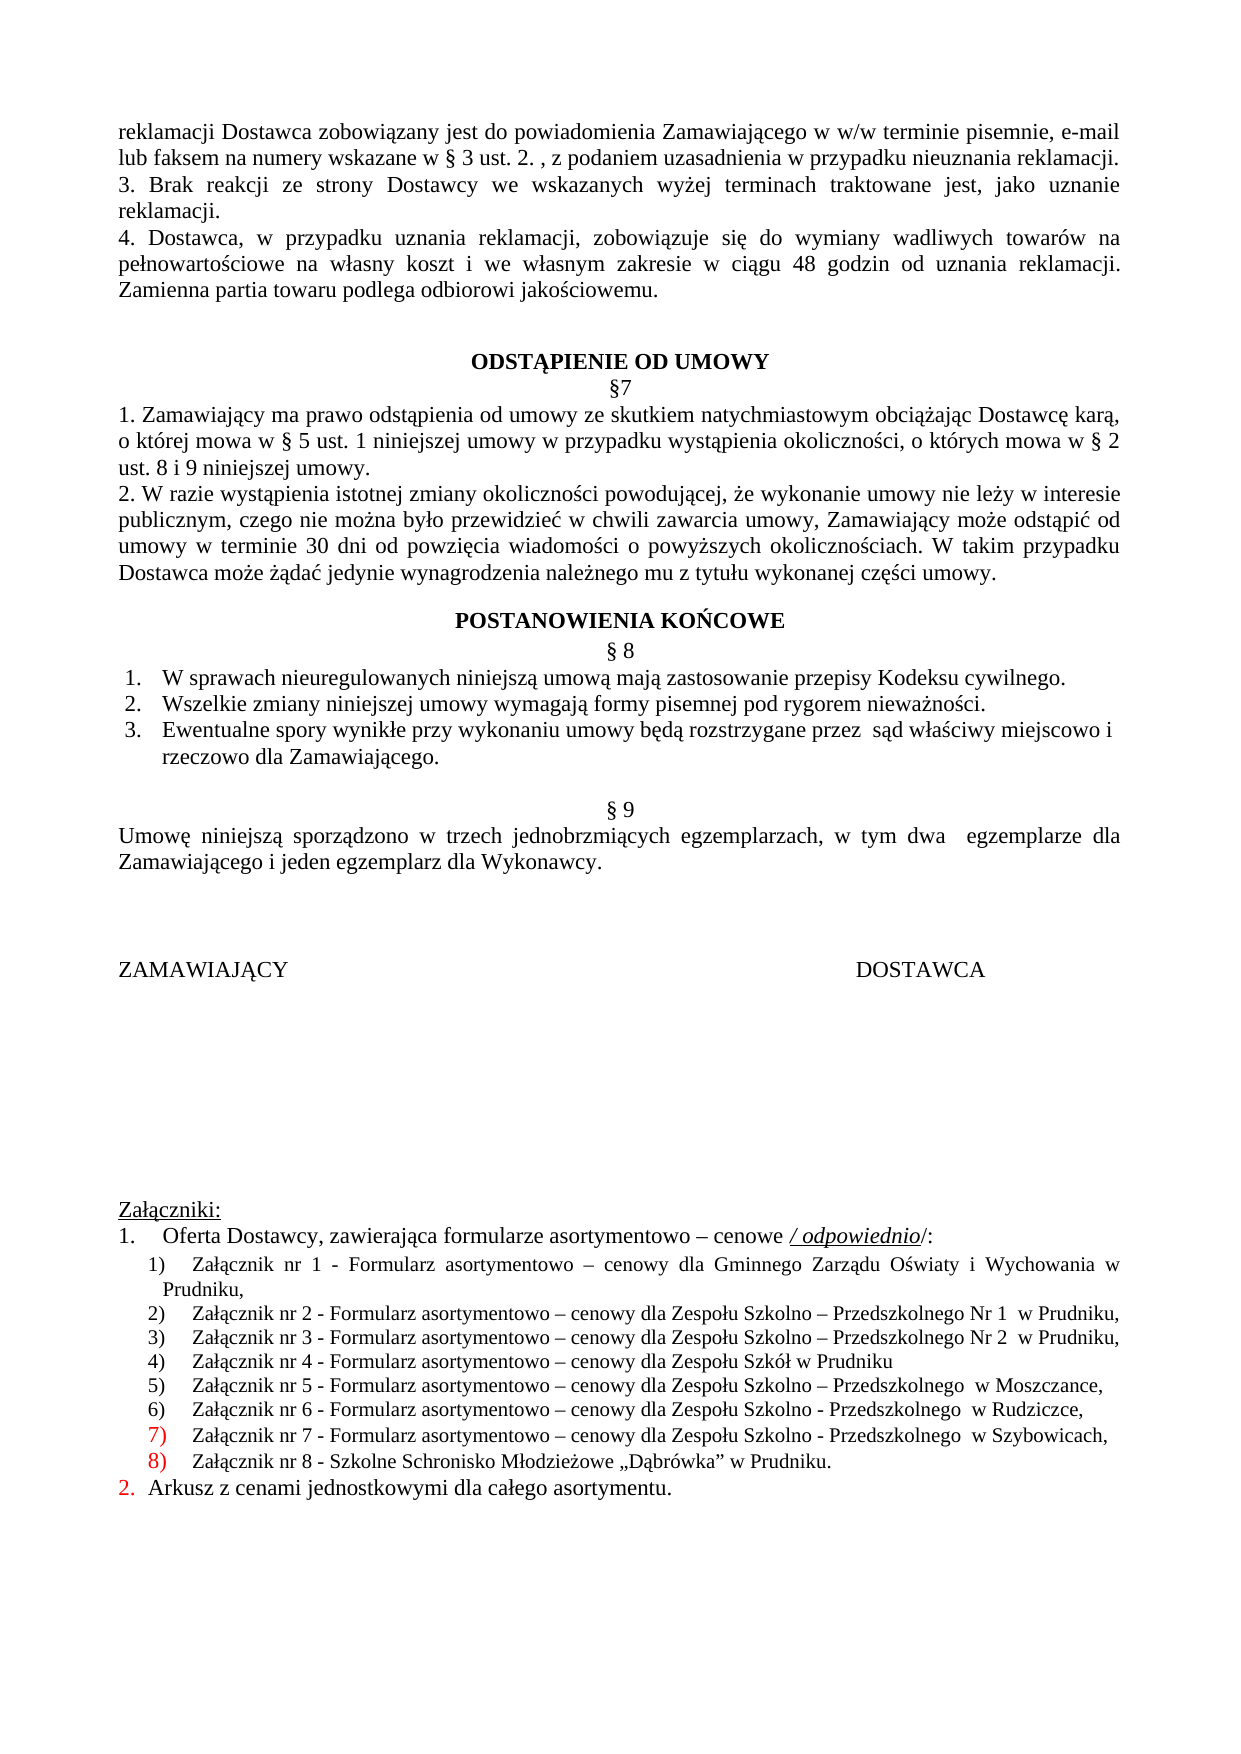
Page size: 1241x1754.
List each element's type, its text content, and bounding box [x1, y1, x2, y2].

text §7 [118, 374, 1122, 401]
list Wszelkie zmiany niniejszej umowy wymagają formy pisemnej pod rygorem nieważności. [124, 690, 1122, 717]
list Załącznik nr 6 - Formularz asortymentowo – cenowy dla Zespołu Szkolno - Przedszkolnego w Rudziczce, [148, 1397, 1122, 1421]
text 4. Dostawca, w przypadku uznania reklamacji, zobowiązuje się do wymiany wadliwych towarów na pełnowartościowe na własny koszt i we własnym zakresie w ciągu 48 godzin od uznania reklamacji. Zamienna partia towaru podlega odbiorowi jakościowemu. [118, 223, 1122, 303]
list Arkusz z cenami jednostkowymi dla całego asortymentu. [118, 1473, 1122, 1500]
text Umowę niniejszą sporządzono w trzech jednobrzmiących egzemplarzach, w tym dwa egzemplarze dla Zamawiającego i jeden egzemplarz dla Wykonawcy. [118, 822, 1122, 875]
list Załącznik nr 2 - Formularz asortymentowo – cenowy dla Zespołu Szkolno – Przedszkolnego Nr 1 w Prudniku, [148, 1301, 1122, 1324]
list Załącznik nr 8 - Szkolne Schronisko Młodzieżowe „Dąbrówka” w Prudniku. [148, 1447, 1122, 1473]
text POSTANOWIENIA KOŃCOWE [118, 607, 1122, 634]
list Oferta Dostawcy, zawierająca formularze asortymentowo – cenowe / odpowiednio/: [118, 1222, 1122, 1248]
list Załącznik nr 3 - Formularz asortymentowo – cenowy dla Zespołu Szkolno – Przedszkolnego Nr 2 w Prudniku, [148, 1324, 1122, 1349]
list Załącznik nr 5 - Formularz asortymentowo – cenowy dla Zespołu Szkolno – Przedszkolnego w Moszczance, [148, 1373, 1122, 1397]
list Załącznik nr 1 - Formularz asortymentowo – cenowy dla Gminnego Zarządu Oświaty i Wychowania w Prudniku, [148, 1252, 1122, 1301]
text Załączniki: [118, 1196, 1122, 1222]
list Załącznik nr 7 - Formularz asortymentowo – cenowy dla Zespołu Szkolno - Przedszkolnego w Szybowicach, [148, 1421, 1122, 1447]
list Ewentualne spory wynikłe przy wykonaniu umowy będą rozstrzygane przez sąd właściwy miejscowo i rzeczowo dla Zamawiającego. [124, 717, 1122, 769]
text ODSTĄPIENIE OD UMOWY [118, 348, 1122, 374]
text ZAMAWIAJĄCY DOSTAWCA [118, 956, 1122, 982]
text 3. Brak reakcji ze strony Dostawcy we wskazanych wyżej terminach traktowane jest, jako uznanie reklamacji. [118, 171, 1122, 223]
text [118, 118, 1122, 171]
text § 9 [118, 796, 1122, 822]
text 2. W razie wystąpienia istotnej zmiany okoliczności powodującej, że wykonanie umowy nie leży w interesie publicznym, czego nie można było przewidzieć w chwili zawarcia umowy, Zamawiający może odstąpić od umowy w terminie 30 dni od powzięcia wiadomości o powyższych okolicznościach. W takim przypadku Dostawca może żądać jedynie wynagrodzenia należnego mu z tytułu wykonanej części umowy. [118, 480, 1122, 585]
text § 8 [118, 637, 1122, 664]
text 1. Zamawiający ma prawo odstąpienia od umowy ze skutkiem natychmiastowym obciążając Dostawcę karą, o której mowa w § 5 ust. 1 niniejszej umowy w przypadku wystąpienia okoliczności, o których mowa w § 2 ust. 8 i 9 niniejszej umowy. [118, 401, 1122, 480]
list W sprawach nieuregulowanych niniejszą umową mają zastosowanie przepisy Kodeksu cywilnego. [124, 664, 1122, 690]
list Załącznik nr 4 - Formularz asortymentowo – cenowy dla Zespołu Szkół w Prudniku [148, 1349, 1122, 1373]
